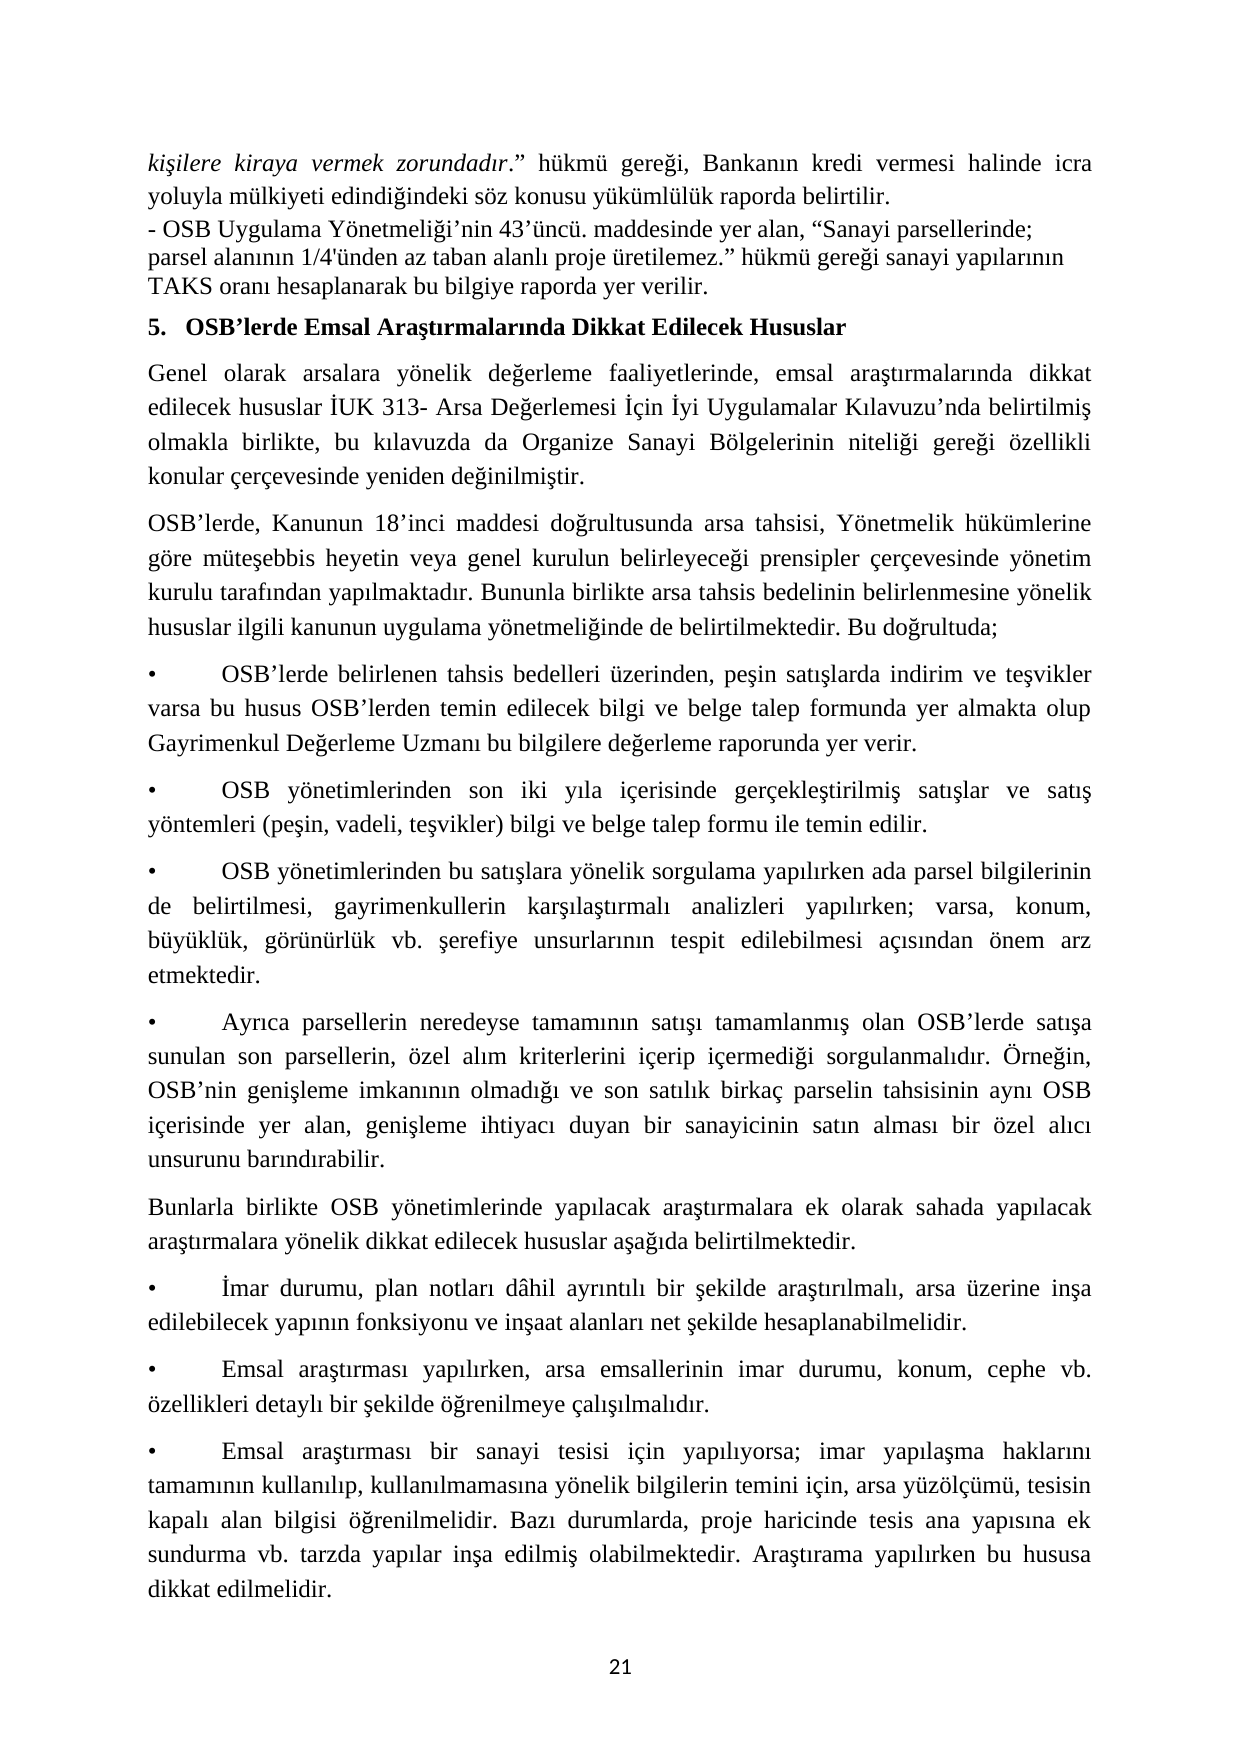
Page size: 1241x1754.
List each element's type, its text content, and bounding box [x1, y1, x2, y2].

subtitle OSB’lerde Emsal Araştırmalarında Dikkat Edilecek Hususlar [148, 312, 1092, 341]
text Bunlarla birlikte OSB yönetimlerinde yapılacak araştırmalara ek olarak sahada yapılacak araştırmalara yönelik dikkat edilecek hususlar aşağıda belirtilmektedir. [148, 1192, 1092, 1255]
text • Emsal araştırması yapılırken, arsa emsallerinin imar durumu, konum, cephe vb. özellikleri detaylı bir şekilde öğrenilmeye çalışılmalıdır. [148, 1354, 1092, 1418]
text OSB’lerde, Kanunun 18’inci maddesi doğrultusunda arsa tahsisi, Yönetmelik hükümlerine göre müteşebbis heyetin veya genel kurulun belirleyeceği prensipler çerçevesinde yönetim kurulu tarafından yapılmaktadır. Bununla birlikte arsa tahsis bedelinin belirlenmesine yönelik hususlar ilgili kanunun uygulama yönetmeliğinde de belirtilmektedir. Bu doğrultuda; [148, 508, 1092, 641]
text • OSB yönetimlerinden bu satışlara yönelik sorgulama yapılırken ada parsel bilgilerinin de belirtilmesi, gayrimenkullerin karşılaştırmalı analizleri yapılırken; varsa, konum, büyüklük, görünürlük vb. şerefiye unsurlarının tespit edilebilmesi açısından önem arz etmektedir. [148, 856, 1092, 988]
text • OSB yönetimlerinden son iki yıla içerisinde gerçekleştirilmiş satışlar ve satış yöntemleri (peşin, vadeli, teşvikler) bilgi ve belge talep formu ile temin edilir. [148, 775, 1092, 838]
text • Emsal araştırması bir sanayi tesisi için yapılıyorsa; imar yapılaşma haklarını tamamının kullanılıp, kullanılmamasına yönelik bilgilerin temini için, arsa yüzölçümü, tesisin kapalı alan bilgisi öğrenilmelidir. Bazı durumlarda, proje haricinde tesis ana yapısına ek sundurma vb. tarzda yapılar inşa edilmiş olabilmektedir. Araştırama yapılırken bu hususa dikkat edilmelidir. [148, 1436, 1092, 1603]
text Genel olarak arsalara yönelik değerleme faaliyetlerinde, emsal araştırmalarında dikkat edilecek hususlar İUK 313- Arsa Değerlemesi İçin İyi Uygulamalar Kılavuzu’nda belirtilmiş olmakla birlikte, bu kılavuzda da Organize Sanayi Bölgelerinin niteliği gereği özellikli konular çerçevesinde yeniden değinilmiştir. [148, 358, 1092, 490]
text • OSB’lerde belirlenen tahsis bedelleri üzerinden, peşin satışlarda indirim ve teşvikler varsa bu husus OSB’lerden temin edilecek bilgi ve belge talep formunda yer almakta olup Gayrimenkul Değerleme Uzmanı bu bilgilere değerleme raporunda yer verir. [148, 659, 1092, 757]
text • Ayrıca parsellerin neredeyse tamamının satışı tamamlanmış olan OSB’lerde satışa sunulan son parsellerin, özel alım kriterlerini içerip içermediği sorgulanmalıdır. Örneğin, OSB’nin genişleme imkanının olmadığı ve son satılık birkaç parselin tahsisinin aynı OSB içerisinde yer alan, genişleme ihtiyacı duyan bir sanayicinin satın alması bir özel alıcı unsurunu barındırabilir. [148, 1007, 1092, 1173]
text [148, 148, 1092, 209]
text • İmar durumu, plan notları dâhil ayrıntılı bir şekilde araştırılmalı, arsa üzerine inşa edilebilecek yapının fonksiyonu ve inşaat alanları net şekilde hesaplanabilmelidir. [148, 1273, 1092, 1336]
text - OSB Uygulama Yönetmeliği’nin 43’üncü. maddesinde yer alan, “Sanayi parsellerinde; parsel alanının 1/4'ünden az taban alanlı proje üretilemez.” hükmü gereği sanayi yapılarının TAKS oranı hesaplanarak bu bilgiye raporda yer verilir. [148, 214, 1092, 300]
